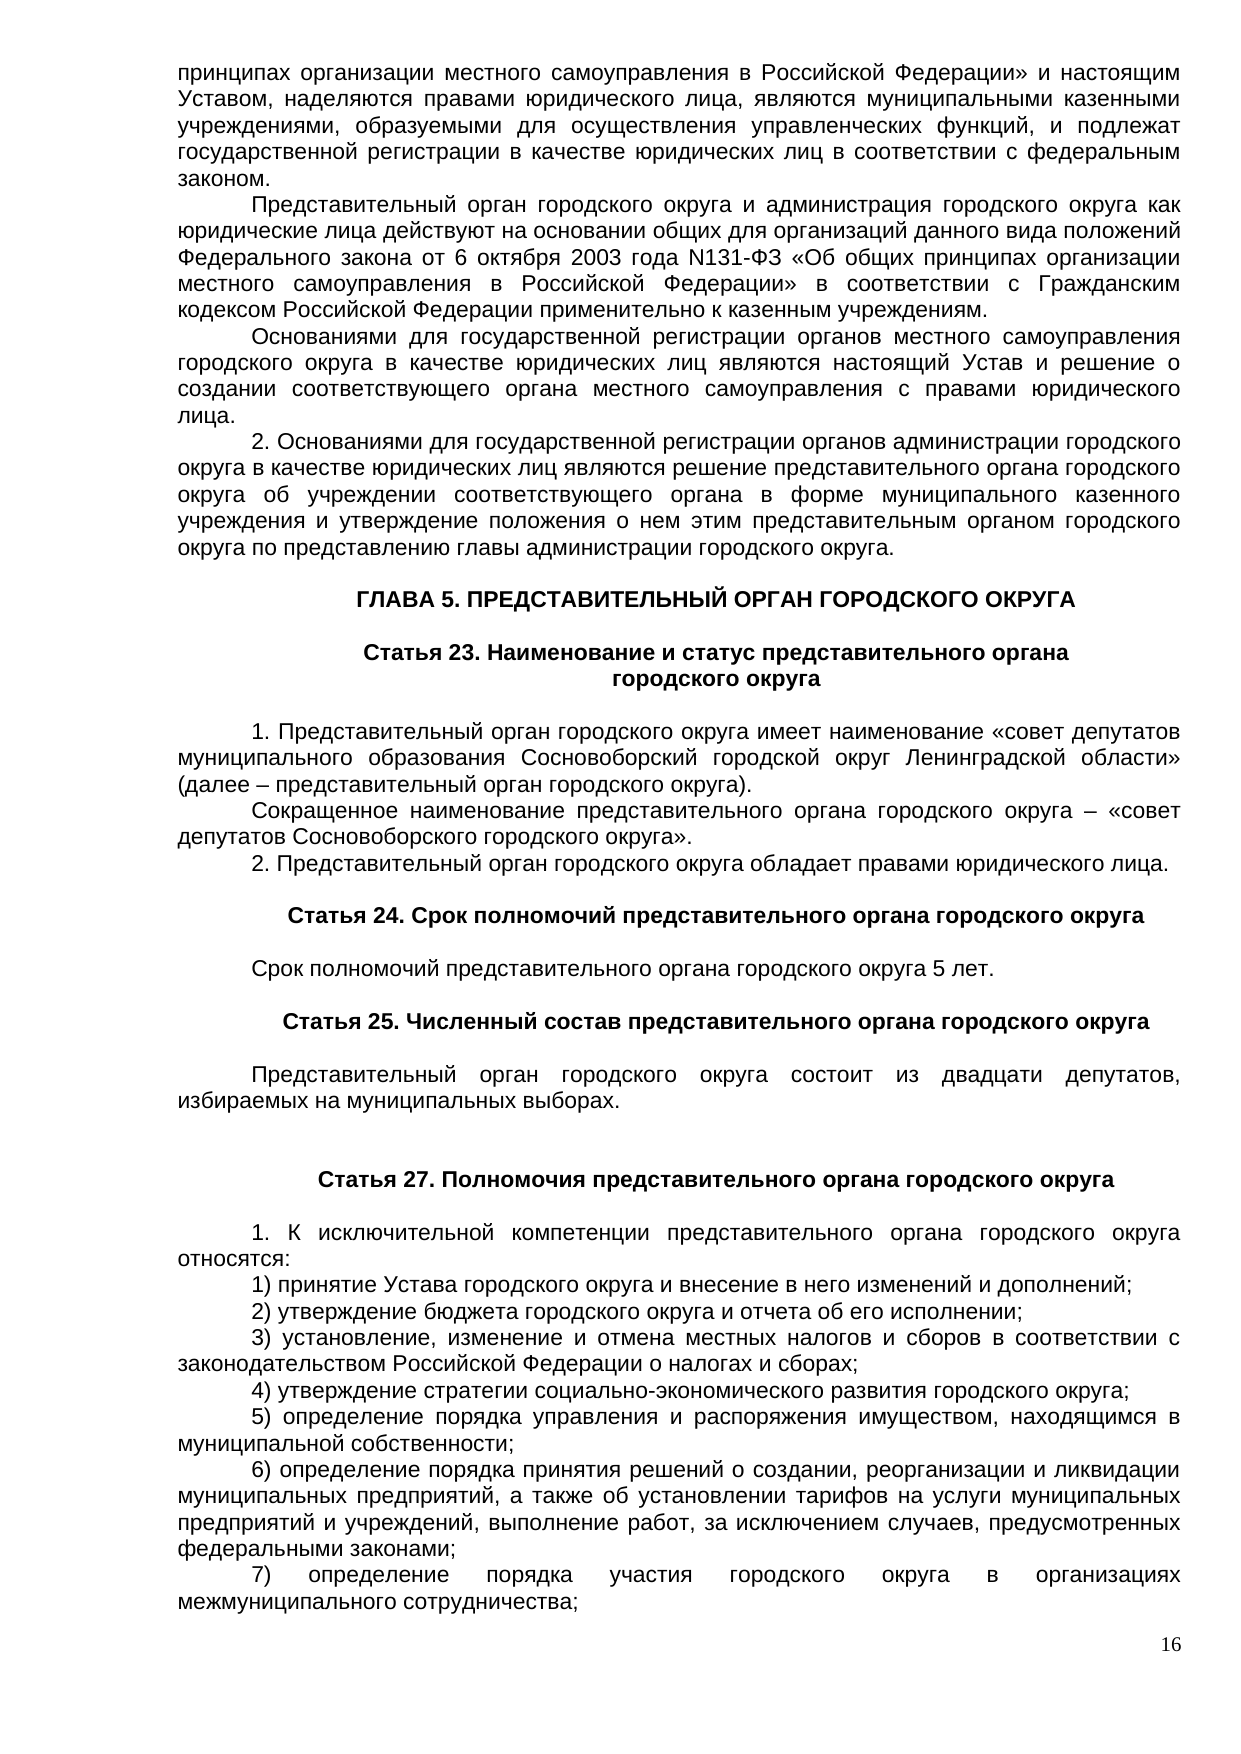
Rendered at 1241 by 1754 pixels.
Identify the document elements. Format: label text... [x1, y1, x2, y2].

text 3) установление, изменение и отмена местных налогов и сборов в соответствии с законодательством Российской Федерации о налогах и сборах; [177, 1324, 1181, 1377]
text Представительный орган городского округа и администрация городского округа как юридические лица действуют на основании общих для организаций данного вида положений Федерального закона от 6 октября 2003 года N131-ФЗ «Об общих принципах организации местного самоуправления в Российской Федерации» в соответствии с Гражданским кодексом Российской Федерации применительно к казенным учреждениям. [177, 191, 1181, 323]
text Представительный орган городского округа состоит из двадцати депутатов, избираемых на муниципальных выборах. [177, 1061, 1181, 1113]
text 5) определение порядка управления и распоряжения имуществом, находящимся в муниципальной собственности; [177, 1403, 1181, 1456]
text 1. Представительный орган городского округа имеет наименование «совет депутатов муниципального образования Сосновоборский городской округ Ленинградской области» (далее – представительный орган городского округа). [177, 718, 1181, 797]
text Статья 25. Численный состав представительного органа городского округа [177, 1008, 1181, 1034]
text Статья 24. Срок полномочий представительного органа городского округа [177, 902, 1181, 929]
text 4) утверждение стратегии социально-экономического развития городского округа; [177, 1377, 1181, 1403]
text 6) определение порядка принятия решений о создании, реорганизации и ликвидации муниципальных предприятий, а также об установлении тарифов на услуги муниципальных предприятий и учреждений, выполнение работ, за исключением случаев, предусмотренных федеральными законами; [177, 1456, 1181, 1561]
text 7) определение порядка участия городского округа в организациях межмуниципального сотрудничества; [177, 1561, 1181, 1614]
text 2) утверждение бюджета городского округа и отчета об его исполнении; [177, 1298, 1181, 1324]
text Статья 23. Наименование и статус представительного органа [177, 639, 1181, 665]
text Сокращенное наименование представительного органа городского округа – «совет депутатов Сосновоборского городского округа». [177, 797, 1181, 850]
text городского округа [177, 665, 1181, 692]
text ГЛАВА 5. ПРЕДСТАВИТЕЛЬНЫЙ ОРГАН ГОРОДСКОГО ОКРУГА [177, 586, 1181, 612]
text 1. К исключительной компетенции представительного органа городского округа относятся: [177, 1219, 1181, 1271]
text 2. Основаниями для государственной регистрации органов администрации городского округа в качестве юридических лиц являются решение представительного органа городского округа об учреждении соответствующего органа в форме муниципального казенного учреждения и утверждение положения о нем этим представительным органом городского округа по представлению главы администрации городского округа. [177, 428, 1181, 560]
text 1) принятие Устава городского округа и внесение в него изменений и дополнений; [177, 1271, 1181, 1298]
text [177, 59, 1181, 191]
text Статья 27. Полномочия представительного органа городского округа [177, 1166, 1181, 1192]
text 2. Представительный орган городского округа обладает правами юридического лица. [177, 850, 1181, 876]
text Срок полномочий представительного органа городского округа 5 лет. [177, 955, 1181, 981]
text Основаниями для государственной регистрации органов местного самоуправления городского округа в качестве юридических лиц являются настоящий Устав и решение о создании соответствующего органа местного самоуправления с правами юридического лица. [177, 323, 1181, 428]
